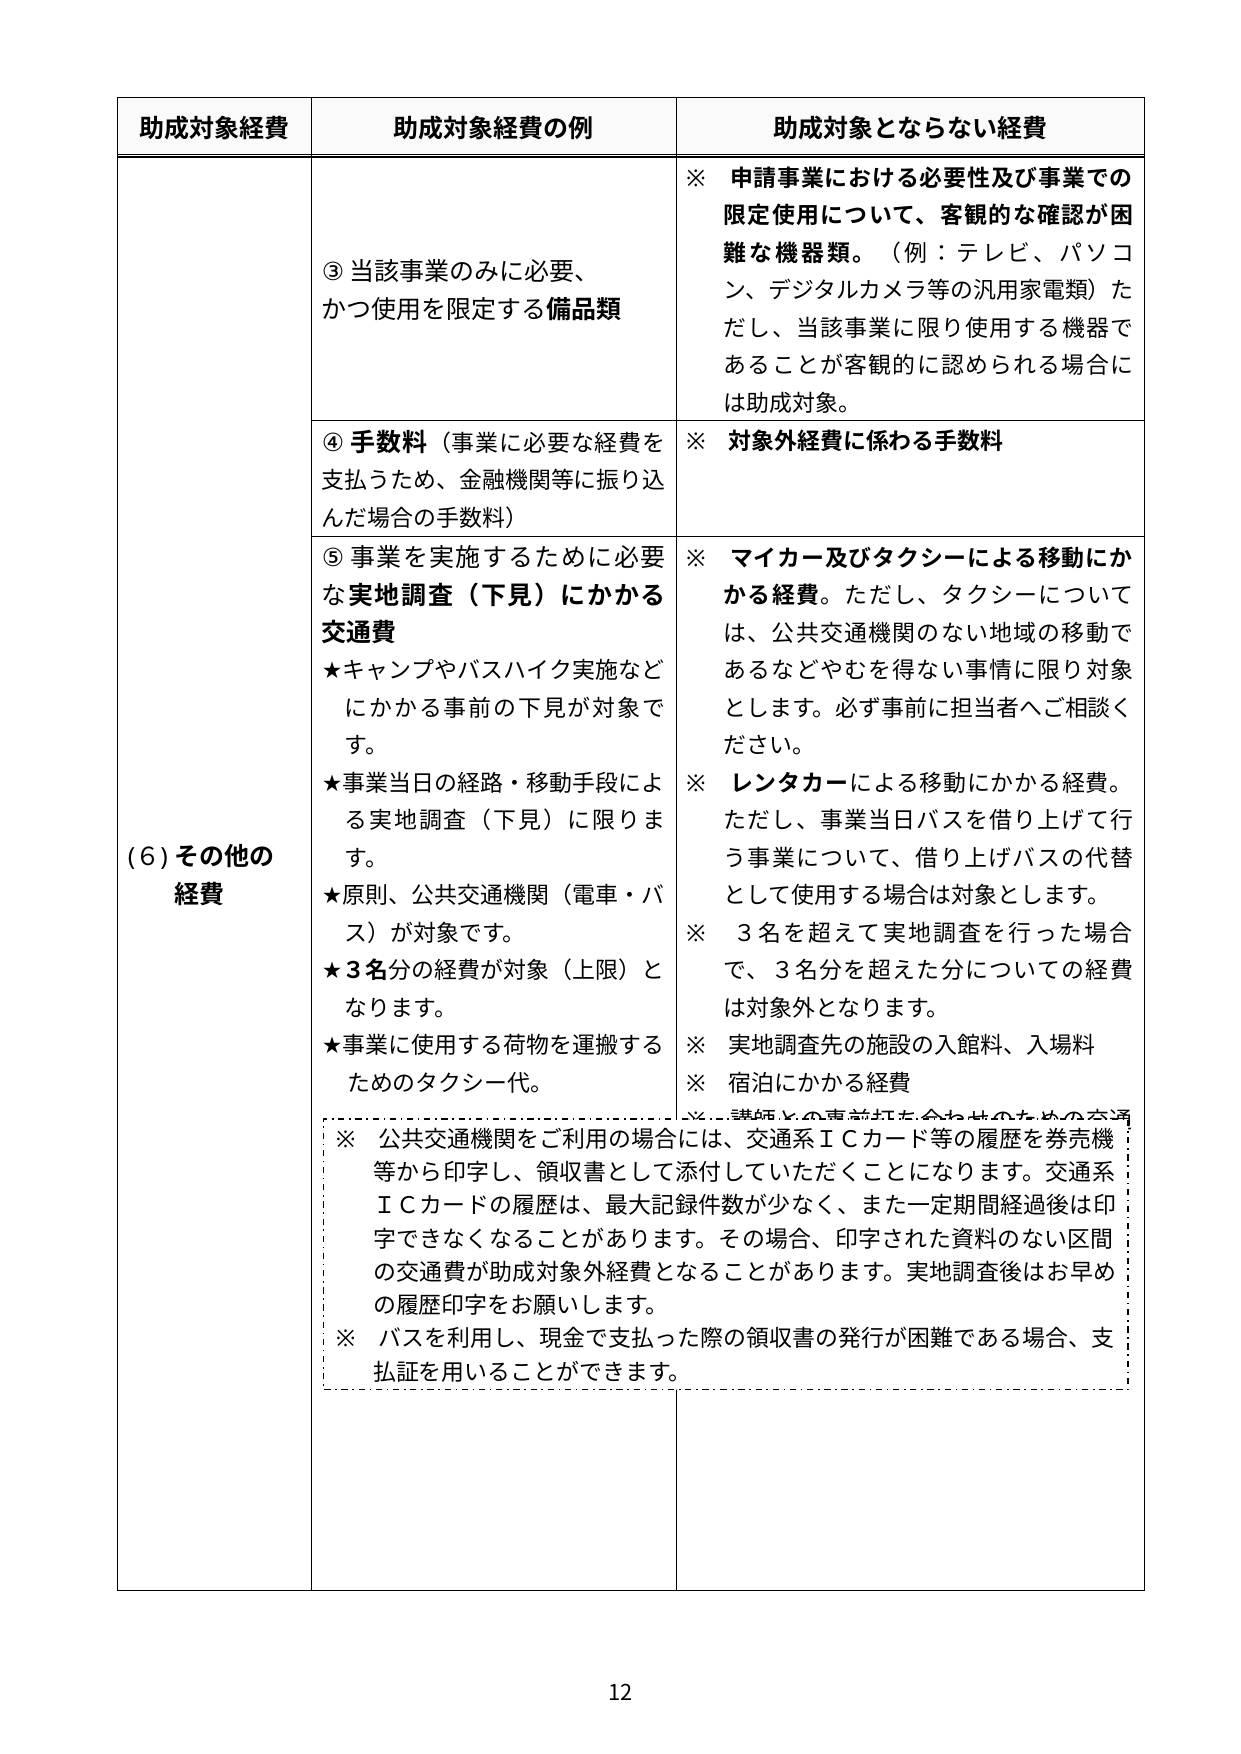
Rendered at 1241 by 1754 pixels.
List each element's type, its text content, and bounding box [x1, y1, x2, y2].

table_cell ※ 申請事業における必要性及び事業での限定使用について、客観的な確認が困難な機器類。（例：テレビ、パソコン、デジタルカメラ等の汎用家電類）ただし、当該事業に限り使用する機器であることが客観的に認められる場合には助成対象。 [677, 158, 1144, 420]
table_header 助成対象経費 [118, 98, 311, 154]
table_header 助成対象とならない経費 [677, 98, 1144, 154]
table_cell ⑤事業を実施するために必要な実地調査（下見）にかかる交通費 ★キャンプやバスハイク実施などにかかる事前の下見が対象です。 ★事業当日の経路・移動手段による実地調査（下見）に限ります。 ★原則、公共交通機関（電車・バス）が対象です。 ★３名分の経費が対象（上限）となります。 ★事業に使用する荷物を運搬するためのタクシー代。 [312, 537, 676, 1589]
table_cell ※ マイカー及びタクシーによる移動にかかる経費。ただし、タクシーについては、公共交通機関のない地域の移動であるなどやむを得ない事情に限り対象とします。必ず事前に担当者へご相談ください。 ※ レンタカーによる移動にかかる経費。ただし、事業当日バスを借り上げて行う事業について、借り上げバスの代替として使用する場合は対象とします。 ※ ３名を超えて実地調査を行った場合で、３名分を超えた分についての経費は対象外となります。 ※ 実地調査先の施設の入館料、入場料 ※ 宿泊にかかる経費 ※ 講師との事前打ち合わせのための交通費等 [677, 537, 1144, 1589]
table_cell ③当該事業のみに必要、 かつ使用を限定する備品類 [312, 158, 676, 420]
table_header 助成対象経費の例 [312, 98, 676, 154]
table_cell ※ 対象外経費に係わる手数料 [677, 421, 1144, 536]
table_cell ④手数料（事業に必要な経費を支払うため、金融機関等に振り込んだ場合の手数料） [312, 421, 676, 536]
table_cell (６) その他の 経費 [118, 158, 311, 1589]
